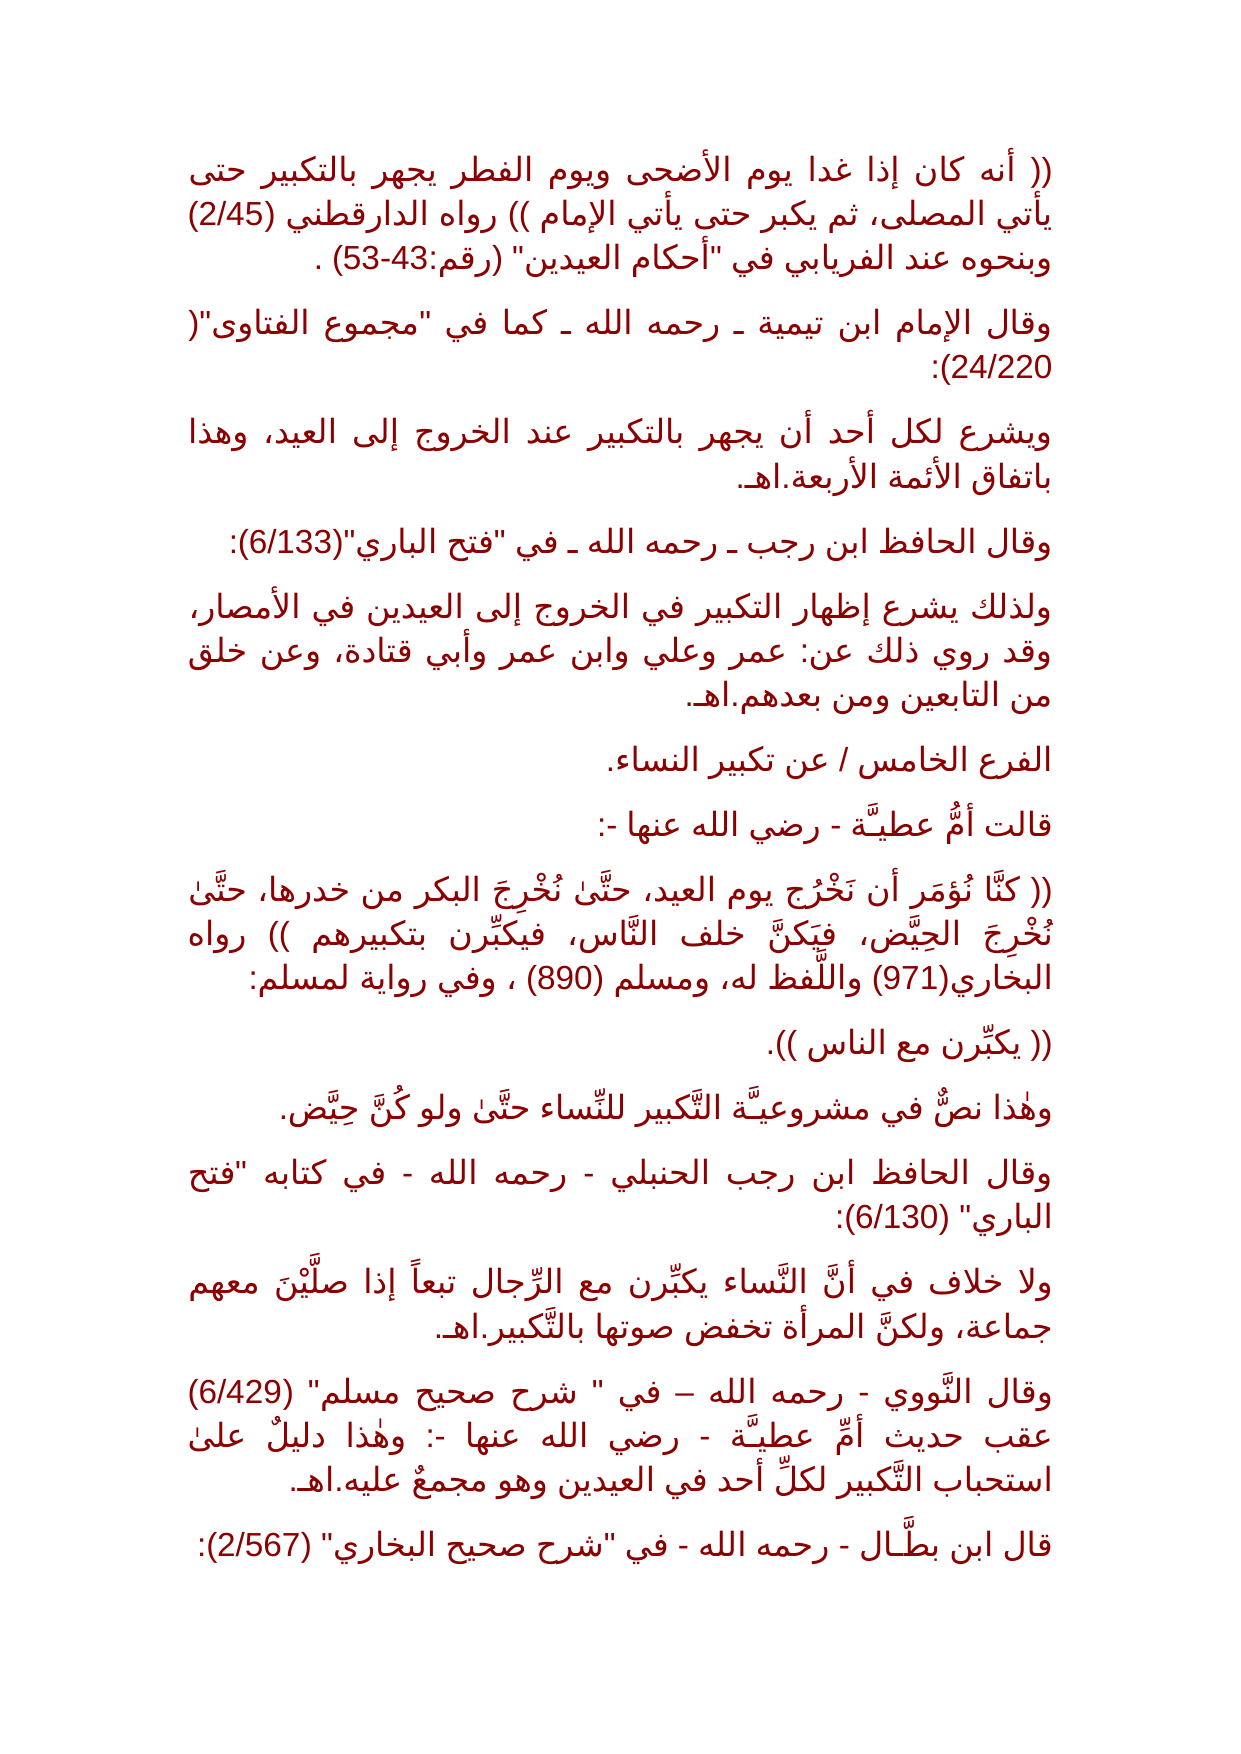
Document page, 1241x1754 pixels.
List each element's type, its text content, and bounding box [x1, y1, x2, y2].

text (( كنَّا نُؤمَر أن نَخْرُج يوم العيد، حتَّىٰ نُخْرِجَ البكر من خدرها، حتَّىٰ نُخْرِجَ الحِيَّض، فيَكنَّ خلف النَّاس، فيكبِّرن بتكبيرهم )) رواه البخاري(971) واللَّفظ له، ومسلم (890) ، وفي رواية لمسلم: [187, 870, 1053, 997]
text وقال الإمام ابن تيمية ـ رحمه الله ـ كما في "مجموع الفتاوى"(24/220): [187, 303, 1053, 386]
text قال ابن بطَّـال - رحمه الله - في "شرح صحيح البخاري" (2/567): [187, 1525, 1053, 1563]
text (( أنه كان إذا غدا يوم الأضحى ويوم الفطر يجهر بالتكبير حتى يأتي المصلى، ثم يكبر حتى يأتي الإمام )) رواه الدارقطني (2/45) وبنحوه عند الفريابي في "أحكام العيدين" (رقم:43-53) . [187, 150, 1053, 277]
text قالت أمُّ عطيـَّة - رضي الله عنها -: [187, 805, 1053, 843]
text ويشرع لكل أحد أن يجهر بالتكبير عند الخروج إلى العيد، وهذا باتفاق الأئمة الأربعة.اهـ. [187, 412, 1053, 495]
text ولذلك يشرع إظهار التكبير في الخروج إلى العيدين في الأمصار، وقد روي ذلك عن: عمر وعلي وابن عمر وأبي قتادة، وعن خلق من التابعين ومن بعدهم.اهـ. [187, 587, 1053, 713]
text وقال الحافظ ابن رجب ـ رحمه الله ـ في "فتح الباري"(6/133): [187, 522, 1053, 560]
text ولا خلاف في أنَّ النَّساء يكبِّرن مع الرِّجال تبعاً إذا صلَّيْنَ معهم جماعة، ولكنَّ المرأة تخفض صوتها بالتَّكبير.اهـ. [187, 1262, 1053, 1345]
text وقال النَّووي - رحمه الله – في " شرح صحيح مسلم" (6/429) عقب حديث أمِّ عطيـَّة - رضي الله عنها -: وهٰذا دليلٌ علىٰ استحباب التَّكبير لكلِّ أحد في العيدين وهو مجمعٌ عليه.اهـ. [187, 1372, 1053, 1498]
text وهٰذا نصٌّ في مشروعيـَّة التَّكبير للنِّساء حتَّىٰ ولو كُنَّ حِيَّض. [187, 1088, 1053, 1127]
text الفرع الخامس / عن تكبير النساء. [187, 740, 1053, 778]
text (( يكبِّرن مع الناس )). [187, 1023, 1053, 1062]
text وقال الحافظ ابن رجب الحنبلي - رحمه الله - في كتابه "فتح الباري" (6/130): [187, 1153, 1053, 1236]
